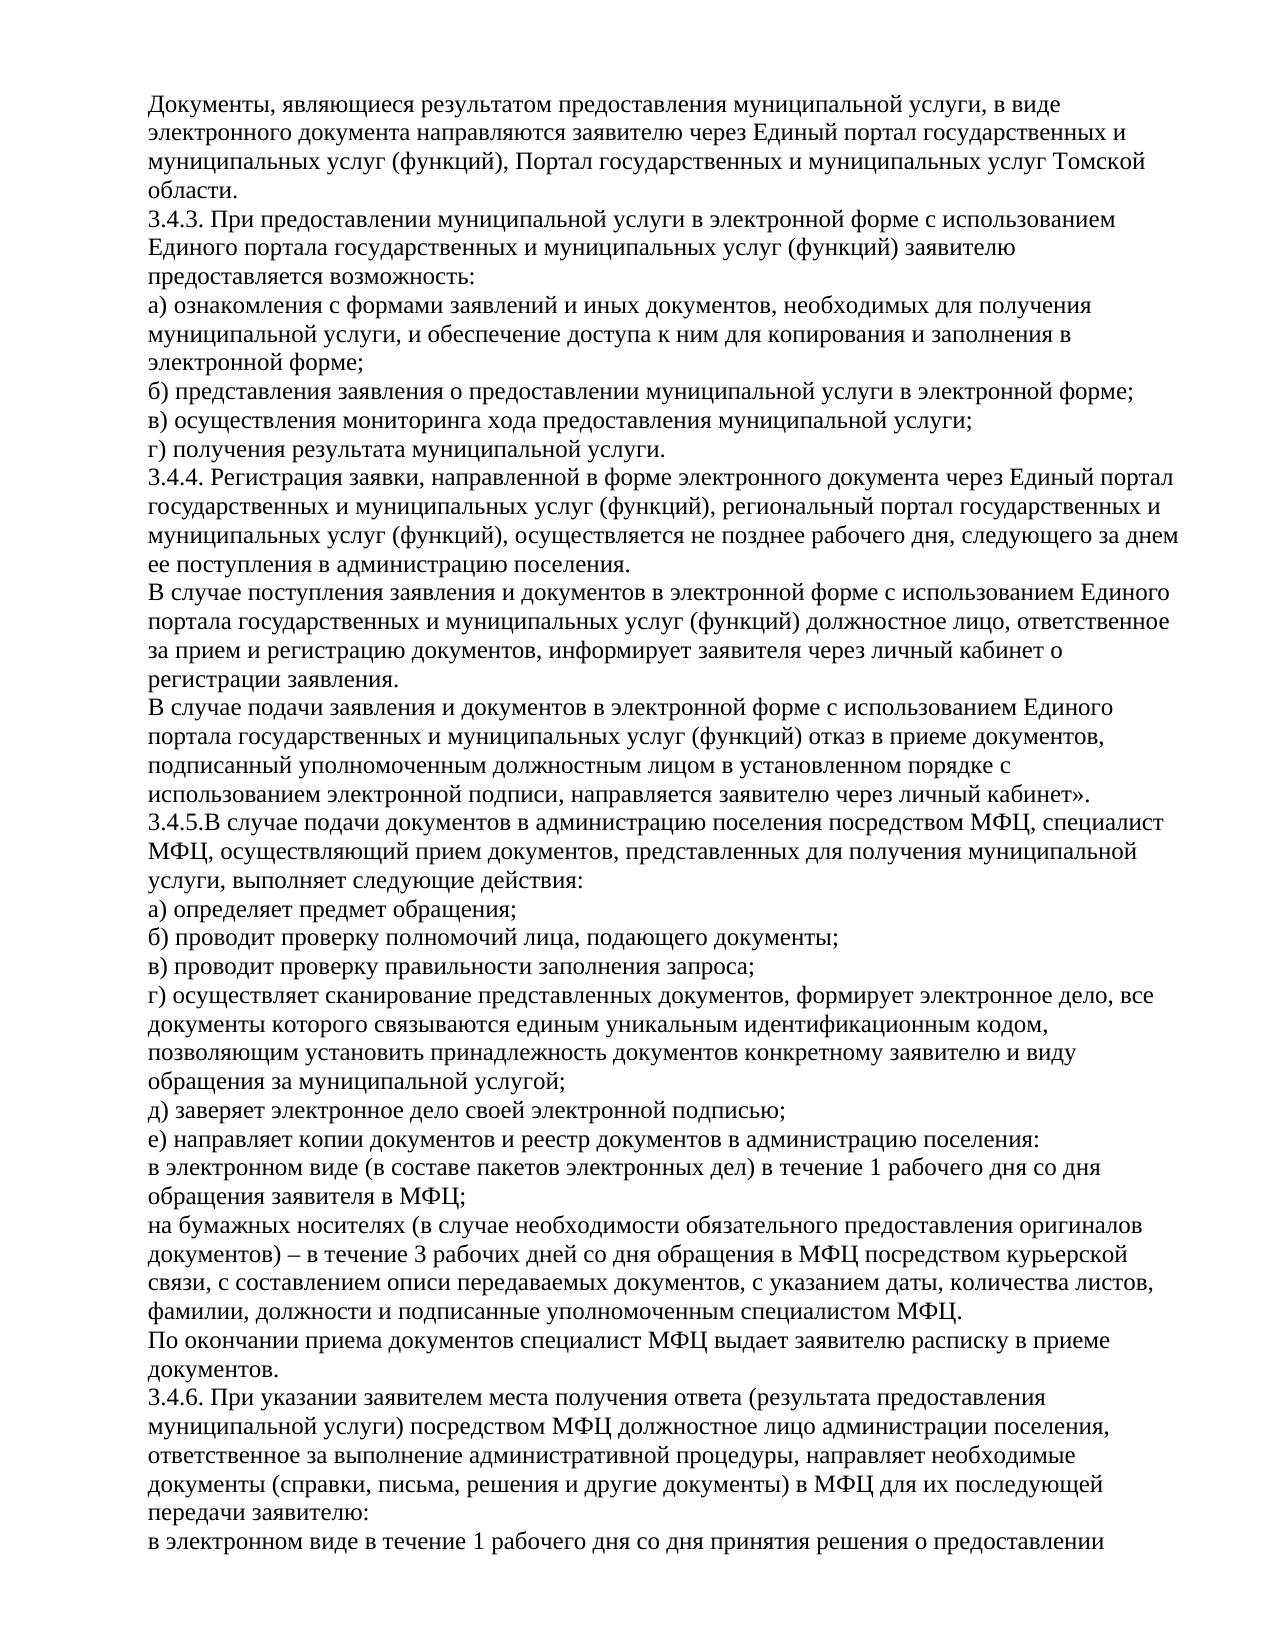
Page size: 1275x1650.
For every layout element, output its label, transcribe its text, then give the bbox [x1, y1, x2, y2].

text г) получения результата муниципальной услуги. [148, 434, 1186, 462]
text По окончании приема документов специалист МФЦ выдает заявителю расписку в приеме документов. [148, 1325, 1186, 1382]
text В случае поступления заявления и документов в электронной форме с использованием Единого портала государственных и муниципальных услуг (функций) должностное лицо, ответственное за прием и регистрацию документов, информирует заявителя через личный кабинет о регистрации заявления. [148, 577, 1186, 692]
text в) осуществления мониторинга хода предоставления муниципальной услуги; [148, 405, 1186, 434]
text В случае подачи заявления и документов в электронной форме с использованием Единого портала государственных и муниципальных услуг (функций) отказ в приеме документов, подписанный уполномоченным должностным лицом в установленном порядке с использованием электронной подписи, направляется заявителю через личный кабинет». [148, 692, 1186, 807]
text 3.4.5.В случае подачи документов в администрацию поселения посредством МФЦ, специалист МФЦ, осуществляющий прием документов, представленных для получения муниципальной услуги, выполняет следующие действия: [148, 807, 1186, 894]
text е) направляет копии документов и реестр документов в администрацию поселения: [148, 1124, 1186, 1152]
text на бумажных носителях (в случае необходимости обязательного предоставления оригиналов документов) – в течение 3 рабочих дней со дня обращения в МФЦ посредством курьерской связи, с составлением описи передаваемых документов, с указанием даты, количества листов, фамилии, должности и подписанные уполномоченным специалистом МФЦ. [148, 1210, 1186, 1325]
text Документы, являющиеся результатом предоставления муниципальной услуги, в виде электронного документа направляются заявителю через Единый портал государственных и муниципальных услуг (функций), Портал государственных и муниципальных услуг Томской области. [148, 89, 1186, 204]
text 3.4.4. Регистрация заявки, направленной в форме электронного документа через Единый портал государственных и муниципальных услуг (функций), региональный портал государственных и муниципальных услуг (функций), осуществляется не позднее рабочего дня, следующего за днем ее поступления в администрацию поселения. [148, 462, 1186, 577]
text а) определяет предмет обращения; [148, 894, 1186, 922]
text б) проводит проверку полномочий лица, подающего документы; [148, 922, 1186, 951]
text б) представления заявления о предоставлении муниципальной услуги в электронной форме; [148, 376, 1186, 405]
text д) заверяет электронное дело своей электронной подписью; [148, 1095, 1186, 1124]
text 3.4.3. При предоставлении муниципальной услуги в электронной форме с использованием Единого портала государственных и муниципальных услуг (функций) заявителю предоставляется возможность: [148, 204, 1186, 290]
text г) осуществляет сканирование представленных документов, формирует электронное дело, все документы которого связываются единым уникальным идентификационным кодом, позволяющим установить принадлежность документов конкретному заявителю и виду обращения за муниципальной услугой; [148, 980, 1186, 1095]
text 3.4.6. При указании заявителем места получения ответа (результата предоставления муниципальной услуги) посредством МФЦ должностное лицо администрации поселения, ответственное за выполнение административной процедуры, направляет необходимые документы (справки, письма, решения и другие документы) в МФЦ для их последующей передачи заявителю: [148, 1382, 1186, 1526]
text в электронном виде (в составе пакетов электронных дел) в течение 1 рабочего дня со дня обращения заявителя в МФЦ; [148, 1152, 1186, 1210]
text в) проводит проверку правильности заполнения запроса; [148, 951, 1186, 980]
text а) ознакомления с формами заявлений и иных документов, необходимых для получения муниципальной услуги, и обеспечение доступа к ним для копирования и заполнения в электронной форме; [148, 290, 1186, 376]
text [148, 1526, 1186, 1555]
